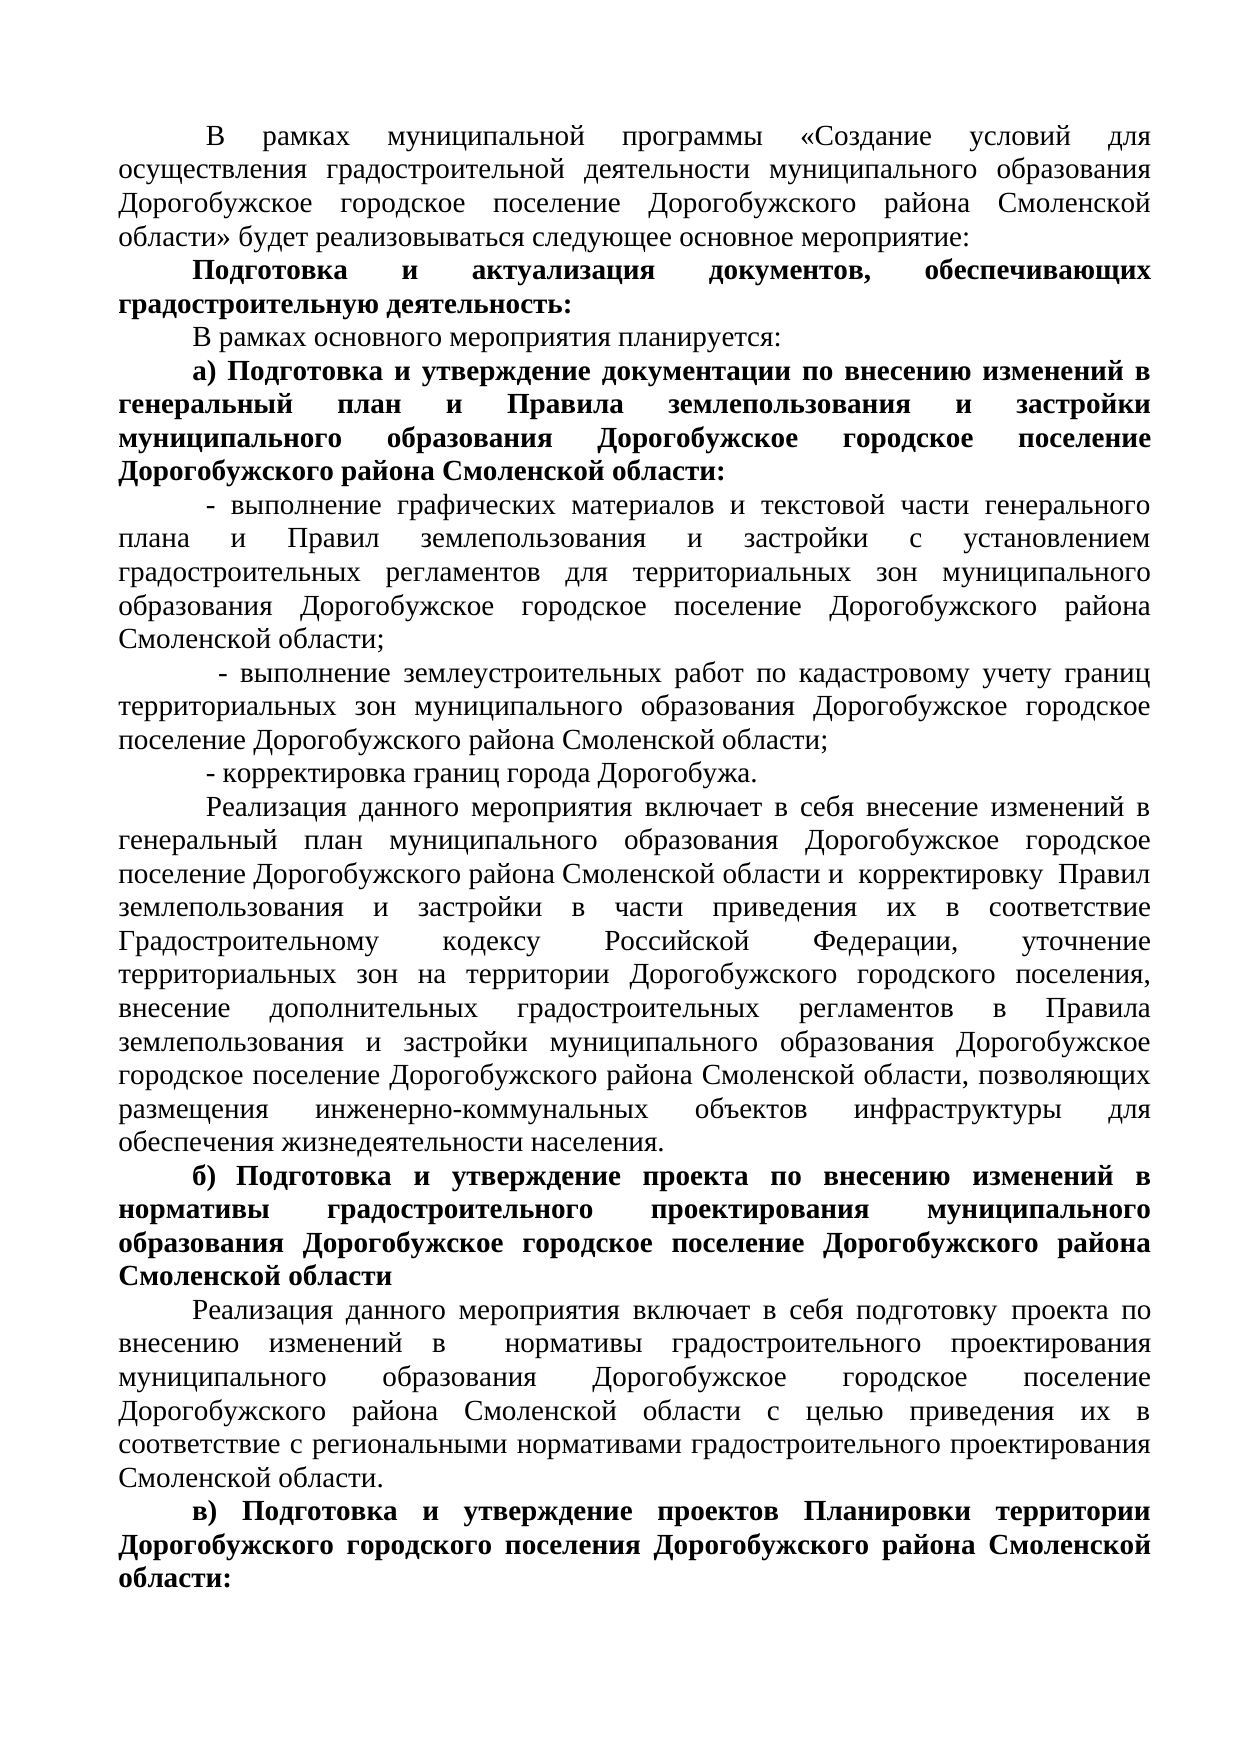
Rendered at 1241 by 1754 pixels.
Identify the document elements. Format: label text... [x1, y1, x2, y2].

text - выполнение графических материалов и текстовой части генерального плана и Правил землепользования и застройки с установлением градостроительных регламентов для территориальных зон муниципального образования Дорогобужское городское поселение Дорогобужского района Смоленской области; [118, 487, 1152, 655]
text в) Подготовка и утверждение проектов Планировки территории Дорогобужского городского поселения Дорогобужского района Смоленской области: [118, 1493, 1152, 1594]
text Реализация данного мероприятия включает в себя подготовку проекта по внесению изменений в нормативы градостроительного проектирования муниципального образования Дорогобужское городское поселение Дорогобужского района Смоленской области с целью приведения их в соответствие с региональными нормативами градостроительного проектирования Смоленской области. [118, 1292, 1152, 1493]
text а) Подготовка и утверждение документации по внесению изменений в генеральный план и Правила землепользования и застройки муниципального образования Дорогобужское городское поселение Дорогобужского района Смоленской области: [118, 353, 1152, 487]
text В рамках муниципальной программы «Создание условий для осуществления градостроительной деятельности муниципального образования Дорогобужское городское поселение Дорогобужского района Смоленской области» будет реализовываться следующее основное мероприятие: [118, 118, 1152, 252]
text б) Подготовка и утверждение проекта по внесению изменений в нормативы градостроительного проектирования муниципального образования Дорогобужское городское поселение Дорогобужского района Смоленской области [118, 1158, 1152, 1292]
text - корректировка границ города Дорогобужа. [118, 755, 1152, 789]
text Подготовка и актуализация документов, обеспечивающих градостроительную деятельность: [118, 252, 1152, 319]
text - выполнение землеустроительных работ по кадастровому учету границ территориальных зон муниципального образования Дорогобужское городское поселение Дорогобужского района Смоленской области; [118, 655, 1152, 755]
text В рамках основного мероприятия планируется: [118, 319, 1152, 353]
text Реализация данного мероприятия включает в себя внесение изменений в генеральный план муниципального образования Дорогобужское городское поселение Дорогобужского района Смоленской области и корректировку Правил землепользования и застройки в части приведения их в соответствие Градостроительному кодексу Российской Федерации, уточнение территориальных зон на территории Дорогобужского городского поселения, внесение дополнительных градостроительных регламентов в Правила землепользования и застройки муниципального образования Дорогобужское городское поселение Дорогобужского района Смоленской области, позволяющих размещения инженерно-коммунальных объектов инфраструктуры для обеспечения жизнедеятельности населения. [118, 789, 1152, 1158]
